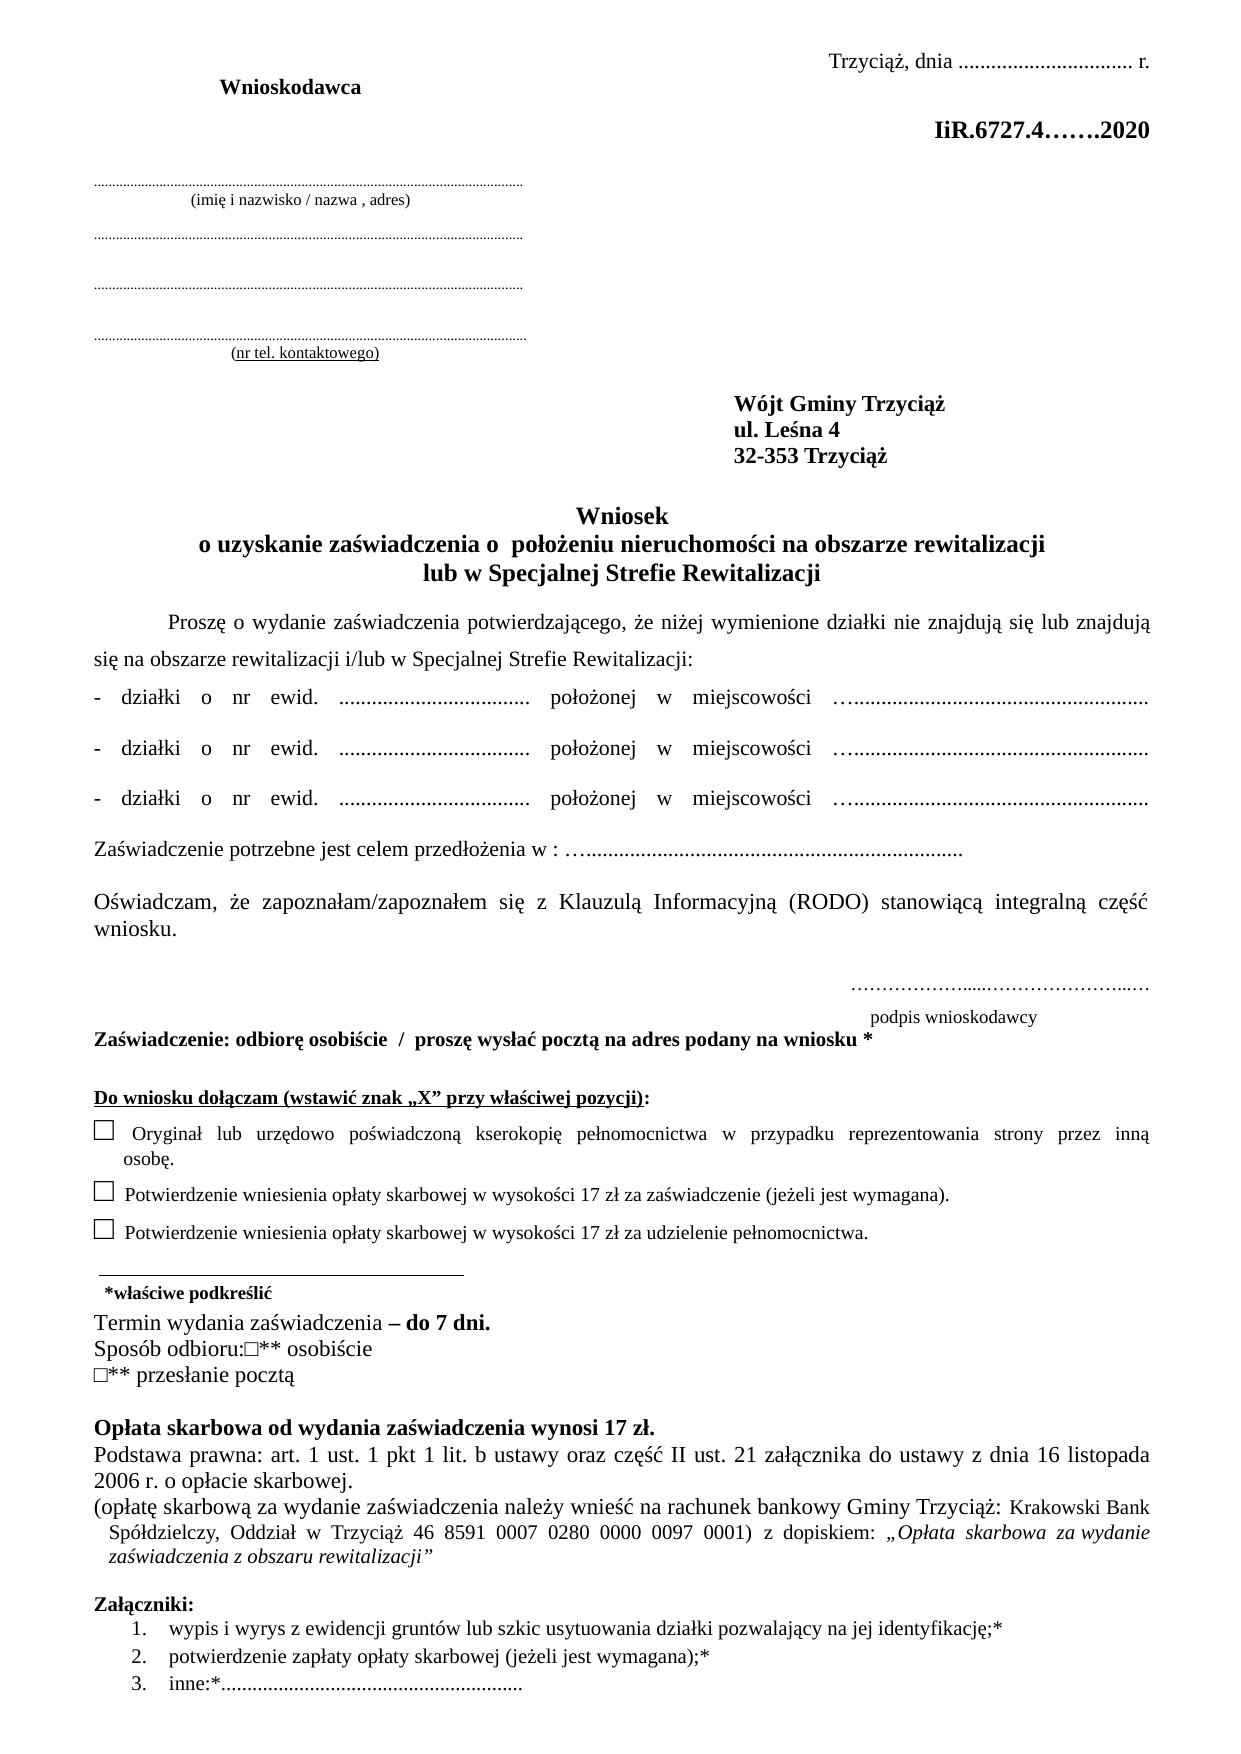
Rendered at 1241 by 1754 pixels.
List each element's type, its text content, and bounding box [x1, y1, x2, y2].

text (imię i nazwisko / nazwa , adres) [94, 190, 1150, 209]
text IiR.6727.4…….2020 [94, 116, 1150, 144]
text Proszę o wydanie zaświadczenia potwierdzającego, że niżej wymienione działki nie znajdują się lub znajdują się na obszarze rewitalizacji i/lub w Specjalnej Strefie Rewitalizacji: [94, 609, 1150, 672]
text Sposób odbioru:□** osobiście [94, 1335, 1150, 1362]
table_header *właściwe podkreślić [99, 1276, 464, 1309]
text (opłatę skarbową za wydanie zaświadczenia należy wnieść na rachunek bankowy Gminy Trzyciąż: Krakowski Bank Spółdzielczy, Oddział w Trzyciąż 46 8591 0007 0280 0000 0097 0001) z dopiskiem: „Opłata skarbowa za wydanie zaświadczenia z obszaru rewitalizacji” [94, 1493, 1150, 1568]
text - działki o nr ewid. ................................... położonej w miejscowości …...................................................... - działki o nr ewid. ................................... położonej w miejscowości …...................................................... - działki o nr ewid. ................................... położonej w miejscowości …...................................................... Zaświadczenie potrzebne jest celem przedłożenia w : …..................................................................... [94, 684, 1150, 862]
subtitle Wniosek [94, 501, 1150, 529]
text Załączniki: [94, 1592, 1150, 1616]
text □ Potwierdzenie wniesienia opłaty skarbowej w wysokości 17 zł za udzielenie pełnomocnictwa. [94, 1208, 1150, 1247]
text ....................................................................................................................... [94, 326, 1150, 343]
text □** przesłanie pocztą [94, 1362, 1150, 1388]
text Trzyciąż, dnia ................................ r. [94, 48, 1150, 74]
text Do wniosku dołączam (wstawić znak „X” przy właściwej pozycji): [94, 1086, 1150, 1109]
list inne:*.......................................................... [131, 1671, 1150, 1695]
text Opłata skarbowa od wydania zaświadczenia wynosi 17 zł. [94, 1414, 1150, 1441]
text ...................................................................................................................... [94, 226, 1150, 243]
text ...................................................................................................................... [94, 276, 1150, 293]
text Podstawa prawna: art. 1 ust. 1 pkt 1 lit. b ustawy oraz część II ust. 21 załącznika do ustawy z dnia 16 listopada 2006 r. o opłacie skarbowej. [94, 1441, 1150, 1493]
text Oświadczam, że zapoznałam/zapoznałem się z Klauzulą Informacyjną (RODO) stanowiącą integralną część wniosku. [94, 888, 1150, 941]
text Zaświadczenie: odbiorę osobiście / proszę wysłać pocztą na adres podany na wniosku * [94, 1027, 1150, 1051]
list wypis i wyrys z ewidencji gruntów lub szkic usytuowania działki pozwalający na jej identyfikację;* [131, 1616, 1150, 1640]
subtitle lub w Specjalnej Strefie Rewitalizacji [94, 558, 1150, 587]
subtitle o uzyskanie zaświadczenia o położeniu nieruchomości na obszarze rewitalizacji [94, 529, 1150, 558]
text (nr tel. kontaktowego) [94, 343, 1150, 362]
list potwierdzenie zapłaty opłaty skarbowej (jeżeli jest wymagana);* [131, 1643, 1150, 1668]
table_header Wójt Gminy Trzyciąż ul. Leśna 4 32-353 Trzyciąż [728, 363, 1150, 501]
text podpis wnioskodawcy [757, 1006, 1150, 1027]
text Wnioskodawca [94, 74, 1150, 99]
text Termin wydania zaświadczenia – do 7 dni. [94, 1309, 1150, 1335]
text □ Oryginał lub urzędowo poświadczoną kserokopię pełnomocnictwa w przypadku reprezentowania strony przez inną osobę. [94, 1109, 1150, 1170]
text □ Potwierdzenie wniesienia opłaty skarbowej w wysokości 17 zł za zaświadczenie (jeżeli jest wymagana). [94, 1170, 1150, 1208]
text ……………….....…………………...… [94, 973, 1150, 995]
text ...................................................................................................................... [94, 173, 1150, 190]
